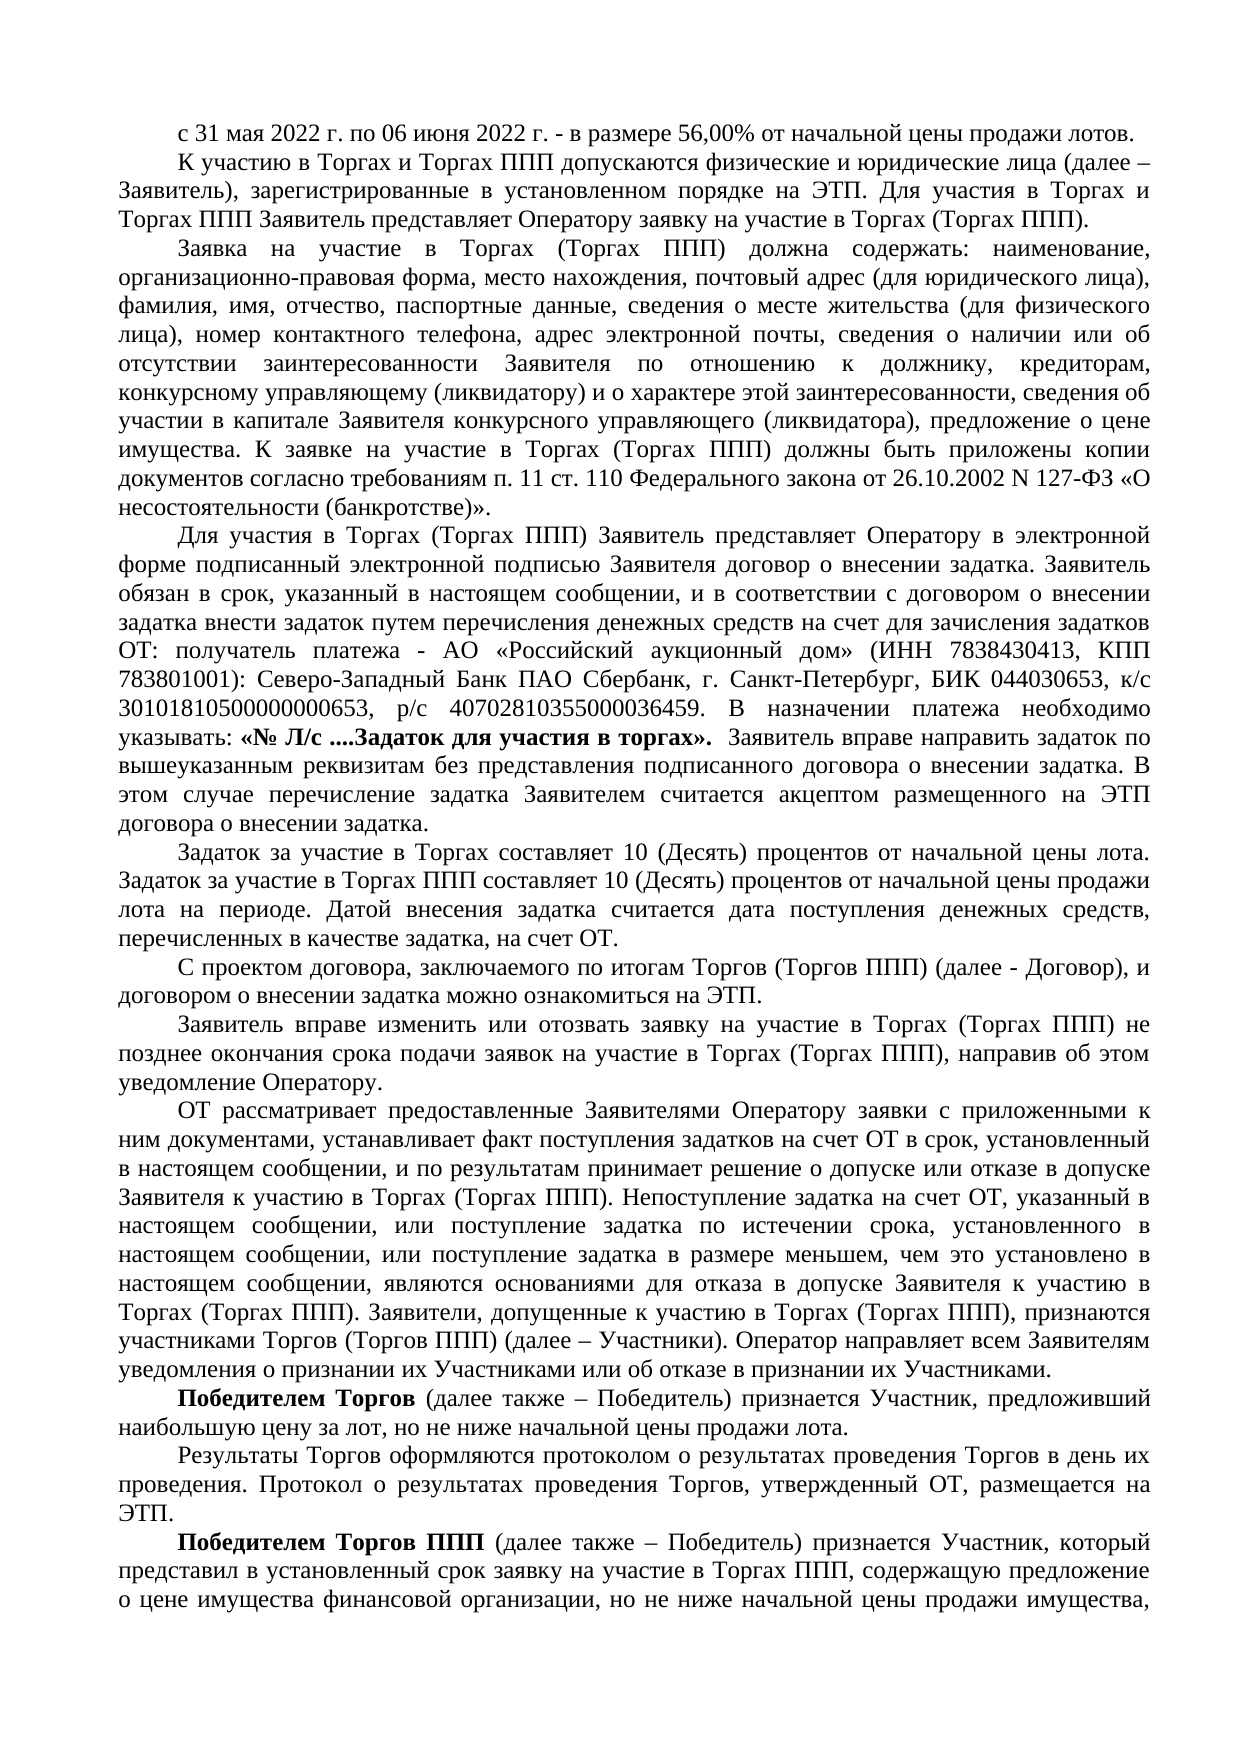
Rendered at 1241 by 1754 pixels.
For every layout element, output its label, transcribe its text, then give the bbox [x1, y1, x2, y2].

text Для участия в Торгах (Торгах ППП) Заявитель представляет Оператору в электронной форме подписанный электронной подписью Заявителя договор о внесении задатка. Заявитель обязан в срок, указанный в настоящем сообщении, и в соответствии с договором о внесении задатка внести задаток путем перечисления денежных средств на счет для зачисления задатков ОТ: получатель платежа - АО «Российский аукционный дом» (ИНН 7838430413, КПП 783801001): Северо-Западный Банк ПАО Сбербанк, г. Санкт-Петербург, БИК 044030653, к/с 30101810500000000653, р/с 40702810355000036459. В назначении платежа необходимо указывать: «№ Л/с ....Задаток для участия в торгах». Заявитель вправе направить задаток по вышеуказанным реквизитам без представления подписанного договора о внесении задатка. В этом случае перечисление задатка Заявителем считается акцептом размещенного на ЭТП договора о внесении задатка. [118, 521, 1151, 837]
text К участию в Торгах и Торгах ППП допускаются физические и юридические лица (далее – Заявитель), зарегистрированные в установленном порядке на ЭТП. Для участия в Торгах и Торгах ППП Заявитель представляет Оператору заявку на участие в Торгах (Торгах ППП). [118, 147, 1151, 233]
text Заявитель вправе изменить или отозвать заявку на участие в Торгах (Торгах ППП) не позднее окончания срока подачи заявок на участие в Торгах (Торгах ППП), направив об этом уведомление Оператору. [118, 1009, 1151, 1096]
text Задаток за участие в Торгах составляет 10 (Десять) процентов от начальной цены лота. Задаток за участие в Торгах ППП составляет 10 (Десять) процентов от начальной цены продажи лота на периоде. Датой внесения задатка считается дата поступления денежных средств, перечисленных в качестве задатка, на счет ОТ. [118, 837, 1151, 952]
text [118, 1527, 1151, 1613]
text Результаты Торгов оформляются протоколом о результатах проведения Торгов в день их проведения. Протокол о результатах проведения Торгов, утвержденный ОТ, размещается на ЭТП. [118, 1441, 1151, 1527]
text С проектом договора, заключаемого по итогам Торгов (Торгов ППП) (далее - Договор), и договором о внесении задатка можно ознакомиться на ЭТП. [118, 952, 1151, 1009]
text Заявка на участие в Торгах (Торгах ППП) должна содержать: наименование, организационно-правовая форма, место нахождения, почтовый адрес (для юридического лица), фамилия, имя, отчество, паспортные данные, сведения о месте жительства (для физического лица), номер контактного телефона, адрес электронной почты, сведения о наличии или об отсутствии заинтересованности Заявителя по отношению к должнику, кредиторам, конкурсному управляющему (ликвидатору) и о характере этой заинтересованности, сведения об участии в капитале Заявителя конкурсного управляющего (ликвидатора), предложение о цене имущества. К заявке на участие в Торгах (Торгах ППП) должны быть приложены копии документов согласно требованиям п. 11 ст. 110 Федерального закона от 26.10.2002 N 127-ФЗ «О несостоятельности (банкротстве)». [118, 233, 1151, 521]
text с 31 мая 2022 г. по 06 июня 2022 г. - в размере 56,00% от начальной цены продажи лотов. [118, 118, 1151, 147]
text Победителем Торгов (далее также – Победитель) признается Участник, предложивший наибольшую цену за лот, но не ниже начальной цены продажи лота. [118, 1383, 1151, 1441]
text ОТ рассматривает предоставленные Заявителями Оператору заявки с приложенными к ним документами, устанавливает факт поступления задатков на счет ОТ в срок, установленный в настоящем сообщении, и по результатам принимает решение о допуске или отказе в допуске Заявителя к участию в Торгах (Торгах ППП). Непоступление задатка на счет ОТ, указанный в настоящем сообщении, или поступление задатка по истечении срока, установленного в настоящем сообщении, или поступление задатка в размере меньшем, чем это установлено в настоящем сообщении, являются основаниями для отказа в допуске Заявителя к участию в Торгах (Торгах ППП). Заявители, допущенные к участию в Торгах (Торгах ППП), признаются участниками Торгов (Торгов ППП) (далее – Участники). Оператор направляет всем Заявителям уведомления о признании их Участниками или об отказе в признании их Участниками. [118, 1096, 1151, 1383]
